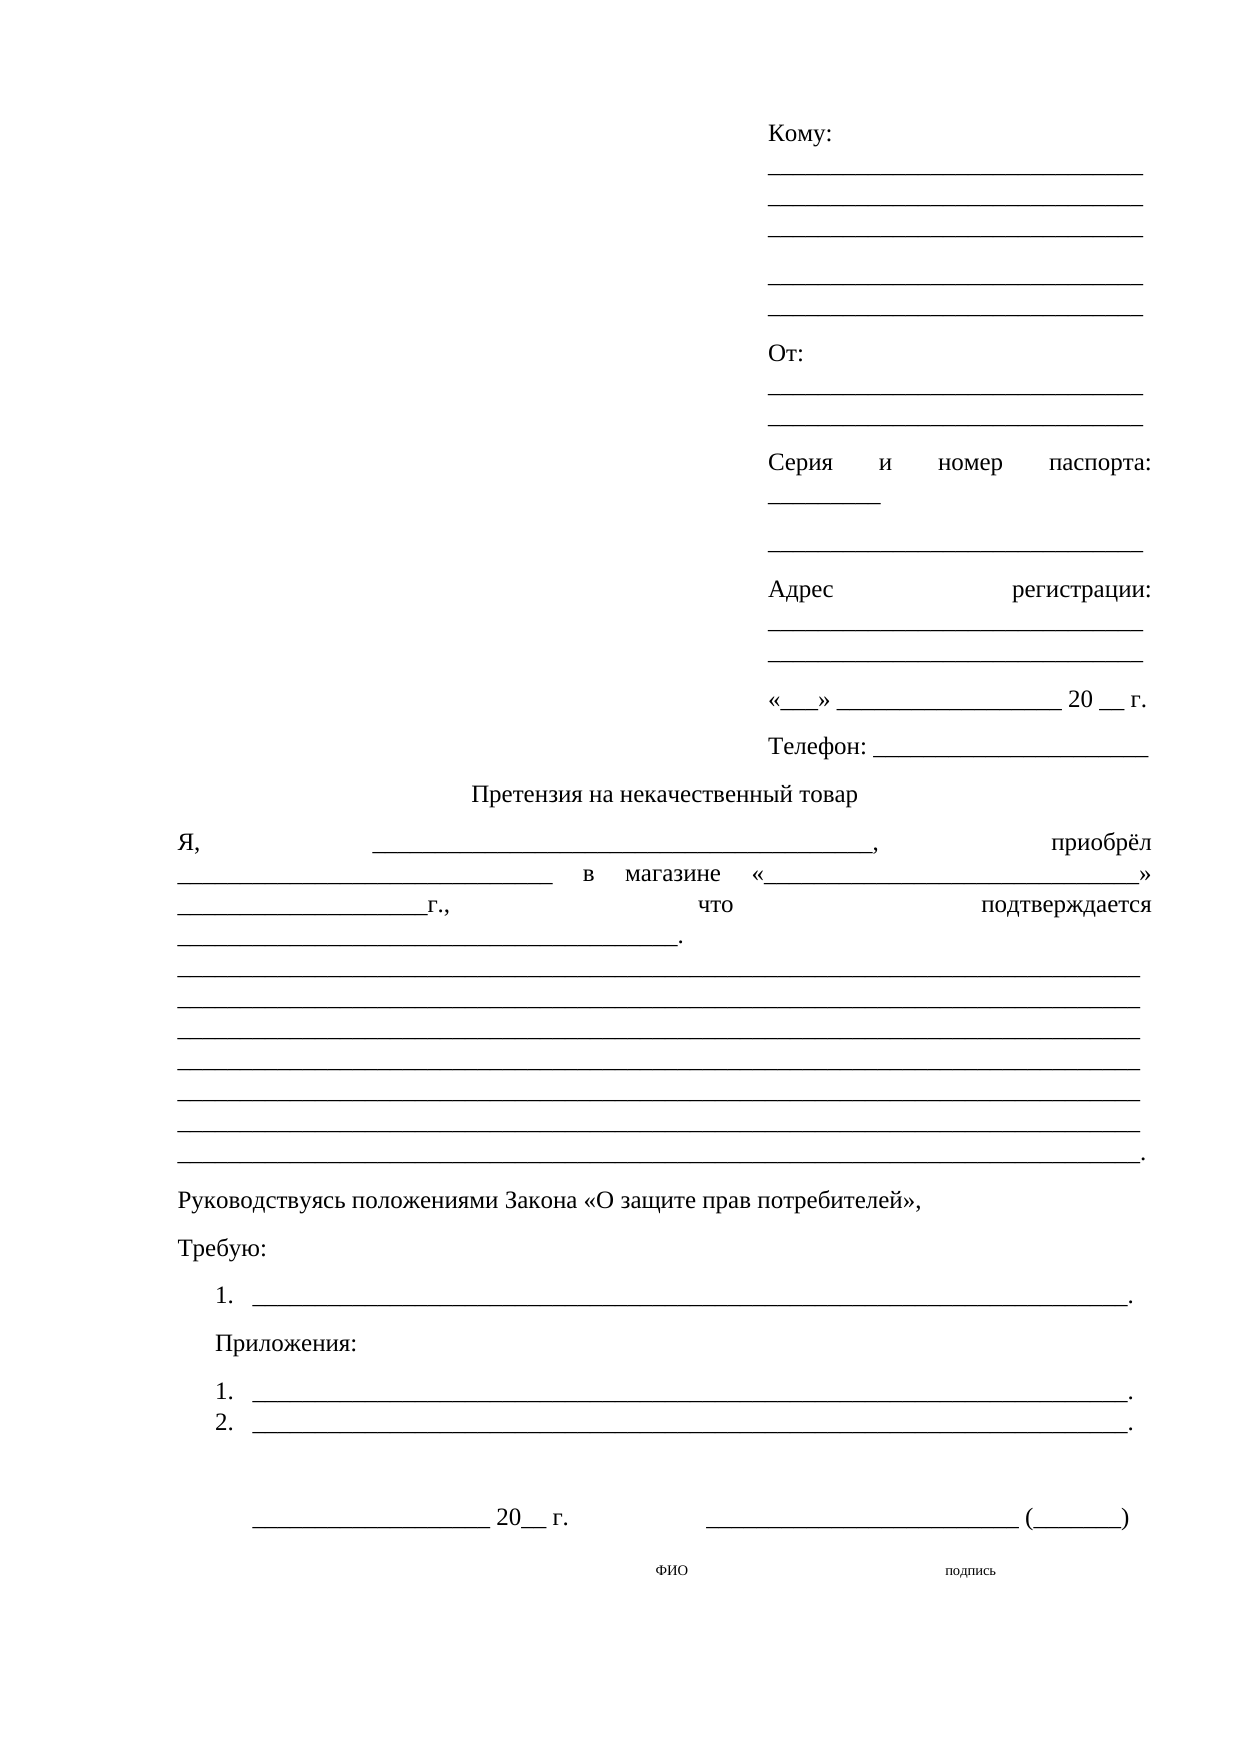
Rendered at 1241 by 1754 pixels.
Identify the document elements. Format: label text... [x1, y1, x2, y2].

text ______________________________ [768, 526, 1152, 555]
text Претензия на некачественный товар [177, 779, 1152, 808]
text ____________________________________________________________ [768, 259, 1152, 319]
text Кому: __________________________________________________________________________________________ [768, 118, 1152, 240]
text «___» __________________ 20 __ г. [768, 684, 1152, 712]
text От: ____________________________________________________________ [768, 338, 1152, 428]
text Телефон: ______________________ [768, 731, 1152, 760]
list ______________________________________________________________________. [215, 1407, 1152, 1436]
list ______________________________________________________________________. [215, 1376, 1152, 1404]
list ______________________________________________________________________. [215, 1280, 1152, 1309]
text Я, ________________________________________, приобрёл ______________________________ в магазине «______________________________» ____________________г., что подтверждается ________________________________________. ___________________________________________________________________________________________________________________________________________________________________________________________________________________________________________________________________________________________________________________________________________________________________________________________________________________________________________________________________________________________________________________________________________________________. [177, 827, 1152, 1166]
text Приложения: [215, 1328, 1152, 1357]
text ФИО подпись [177, 1550, 1152, 1579]
text Адрес регистрации: ____________________________________________________________ [768, 574, 1152, 665]
text Серия и номер паспорта: _________ [768, 447, 1152, 507]
text ___________________ 20__ г. _________________________ (_______) [252, 1502, 1152, 1531]
text Руководствуясь положениями Закона «О защите прав потребителей», [177, 1185, 1152, 1214]
text Требую: [177, 1233, 1152, 1261]
